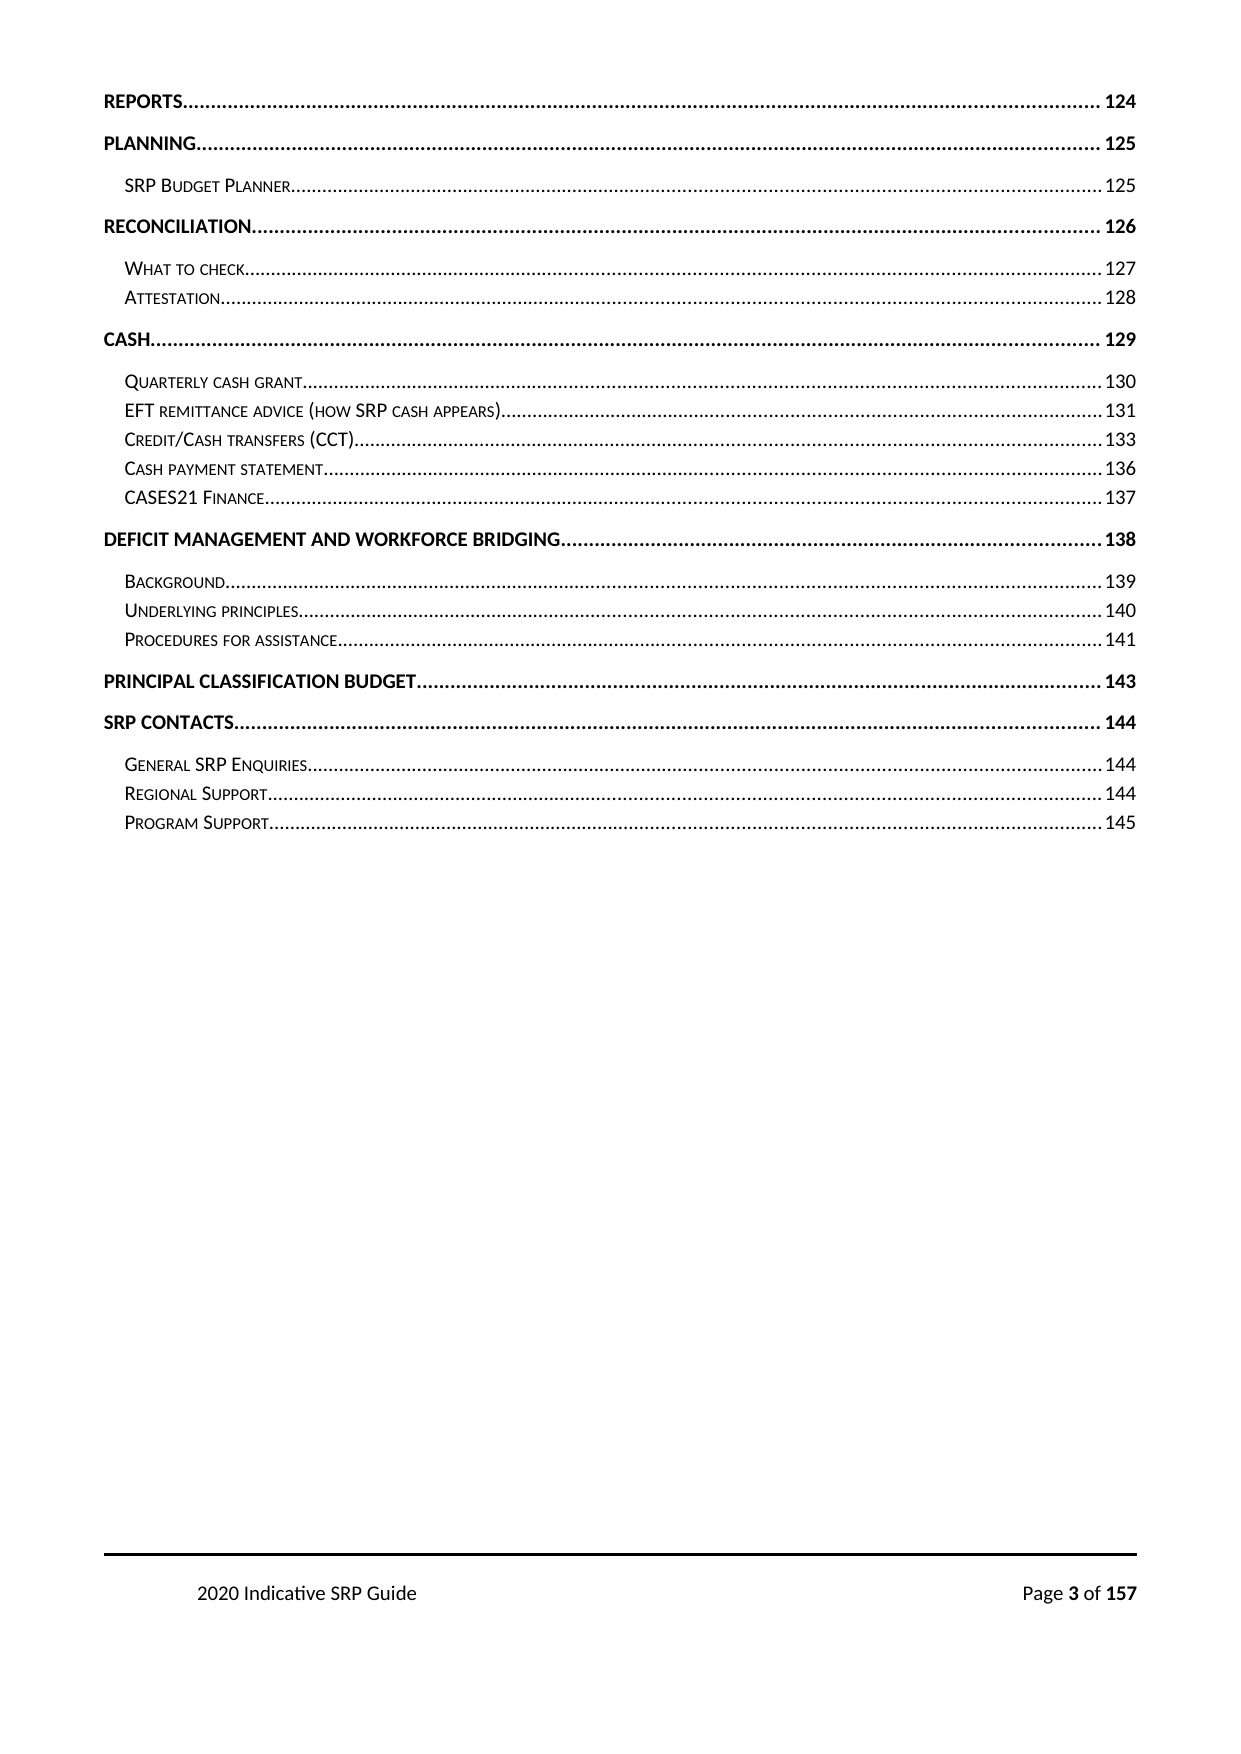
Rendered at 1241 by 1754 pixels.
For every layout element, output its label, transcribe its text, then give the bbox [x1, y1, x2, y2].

text Cash payment statement 136 [124, 455, 1137, 481]
text Reports 124 [103, 89, 1137, 114]
text Attestation 128 [124, 284, 1137, 310]
text What to check 127 [124, 255, 1137, 281]
text SRP Budget Planner 125 [124, 172, 1137, 197]
text Credit/Cash transfers (CCT) 133 [124, 426, 1137, 452]
text Quarterly cash grant 130 [124, 368, 1137, 393]
text EFT remittance advice (how SRP cash appears) 131 [124, 397, 1137, 422]
text Principal Classification Budget 143 [103, 668, 1137, 693]
text Planning 125 [103, 130, 1137, 156]
text Cash 129 [103, 326, 1137, 352]
text SRP Contacts 144 [103, 709, 1137, 735]
text Program Support 145 [124, 809, 1137, 835]
text CASES21 Finance 137 [124, 484, 1137, 510]
text Procedures for assistance 141 [124, 626, 1137, 652]
text Underlying principles 140 [124, 597, 1137, 622]
text Deficit Management and Workforce Bridging 138 [103, 526, 1137, 552]
text Background 139 [124, 568, 1137, 593]
text General SRP Enquiries 144 [124, 751, 1137, 777]
text Regional Support 144 [124, 780, 1137, 806]
text Reconciliation 126 [103, 214, 1137, 239]
